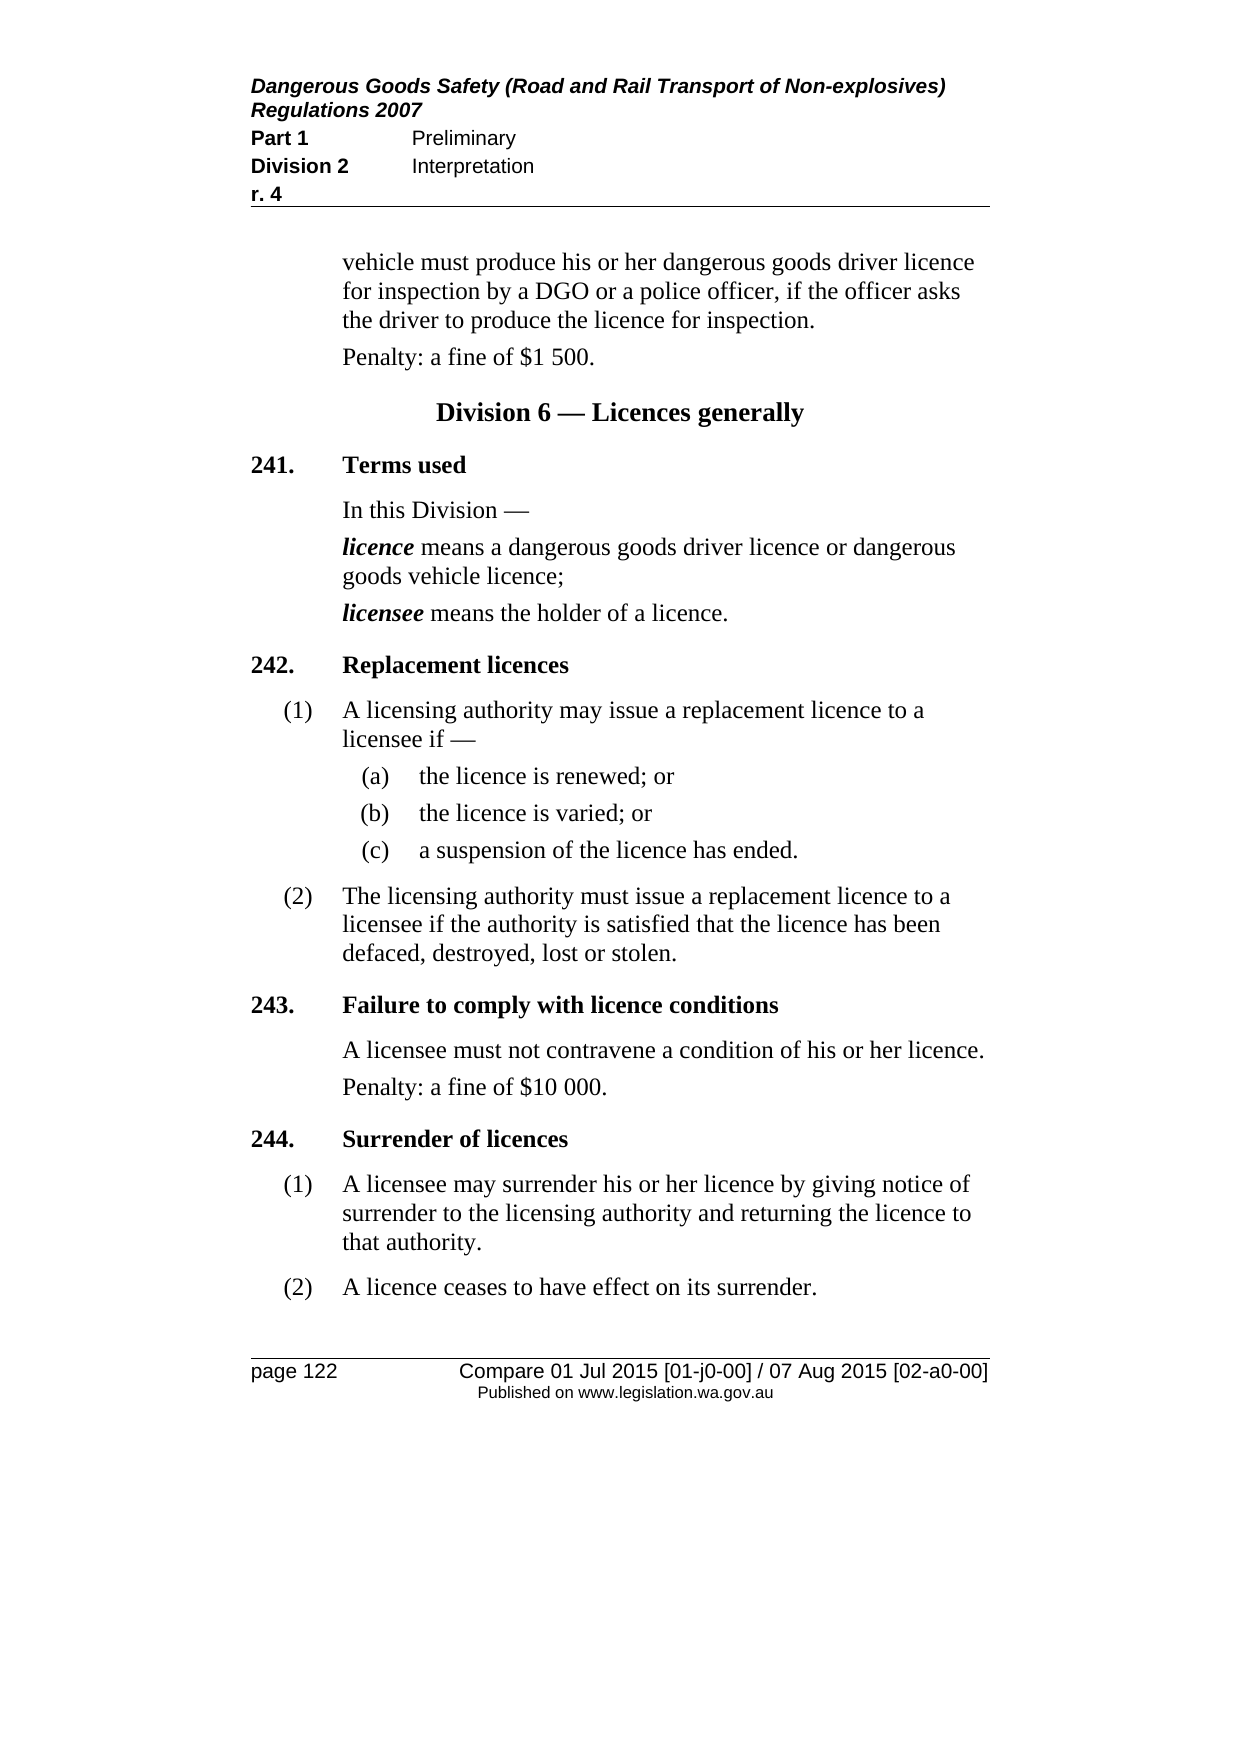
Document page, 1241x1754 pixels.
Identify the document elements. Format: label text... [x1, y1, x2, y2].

text Penalty: a fine of $1 500. [251, 342, 990, 371]
text (b) the licence is varied; or [251, 798, 990, 827]
subtitle 243. Failure to comply with licence conditions [251, 990, 990, 1019]
text (a) the licence is renewed; or [251, 761, 990, 790]
subtitle Division 6 — Licences generally [251, 396, 990, 427]
text A licensee must not contravene a condition of his or her licence. [251, 1035, 990, 1064]
text In this Division — [251, 495, 990, 524]
text (1) A licensing authority may issue a replacement licence to a licensee if — [251, 695, 990, 753]
subtitle 242. Replacement licences [251, 650, 990, 679]
text (1) A licensee may surrender his or her licence by giving notice of surrender to the licensing authority and returning the licence to that authority. [251, 1169, 990, 1256]
text Penalty: a fine of $10 000. [251, 1072, 990, 1101]
text (c) a suspension of the licence has ended. [251, 835, 990, 864]
text licensee means the holder of a licence. [251, 598, 990, 627]
text licence means a dangerous goods driver licence or dangerous goods vehicle licence; [251, 532, 990, 590]
text (2) The licensing authority must issue a replacement licence to a licensee if the authority is satisfied that the licence has been defaced, destroyed, lost or stolen. [251, 881, 990, 967]
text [251, 247, 990, 334]
subtitle 241. Terms used [251, 450, 990, 479]
subtitle 244. Surrender of licences [251, 1124, 990, 1153]
text (2) A licence ceases to have effect on its surrender. [251, 1272, 990, 1301]
